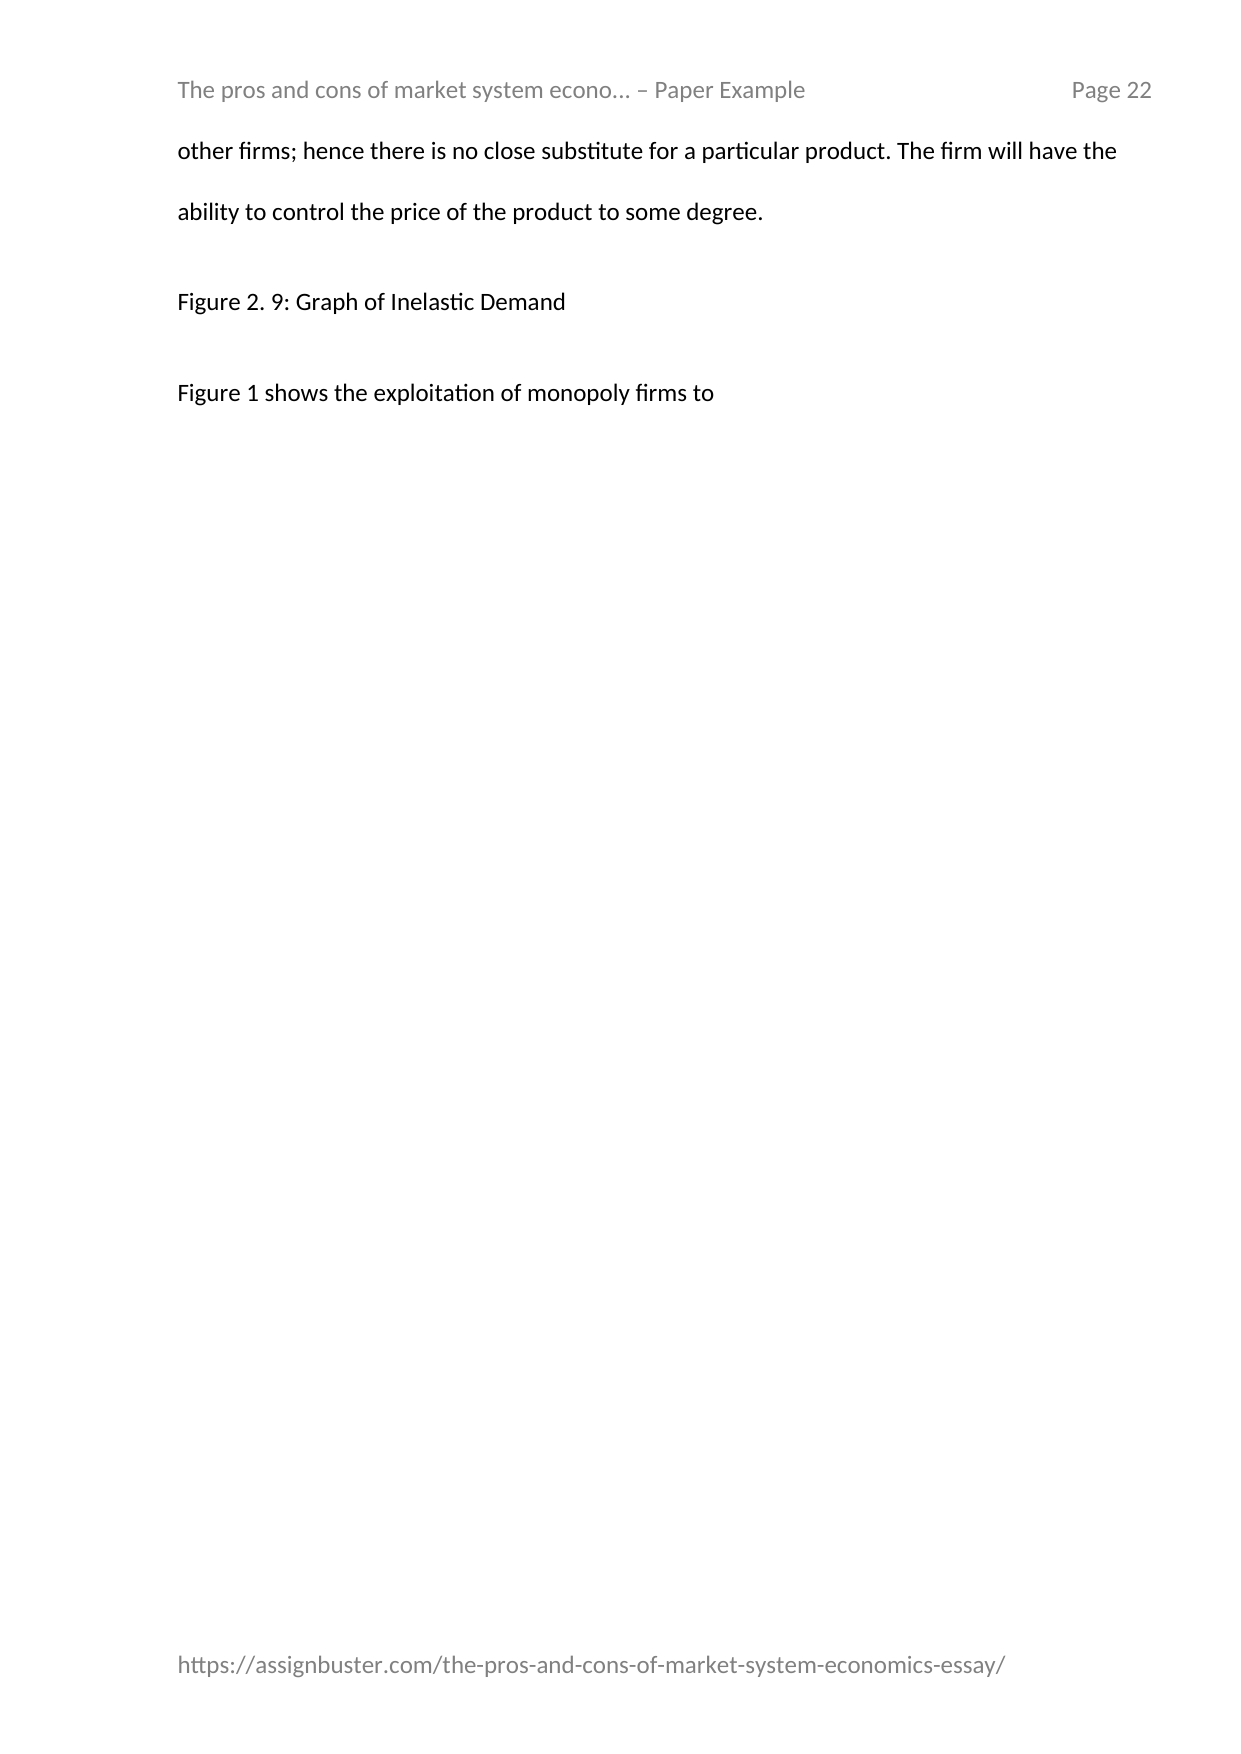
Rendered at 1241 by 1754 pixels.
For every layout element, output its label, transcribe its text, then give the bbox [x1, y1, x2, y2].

text Figure 1 shows the exploitation of monopoly firms to [177, 377, 1152, 407]
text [177, 135, 1152, 226]
text Figure 2. 9: Graph of Inelastic Demand [177, 286, 1152, 317]
